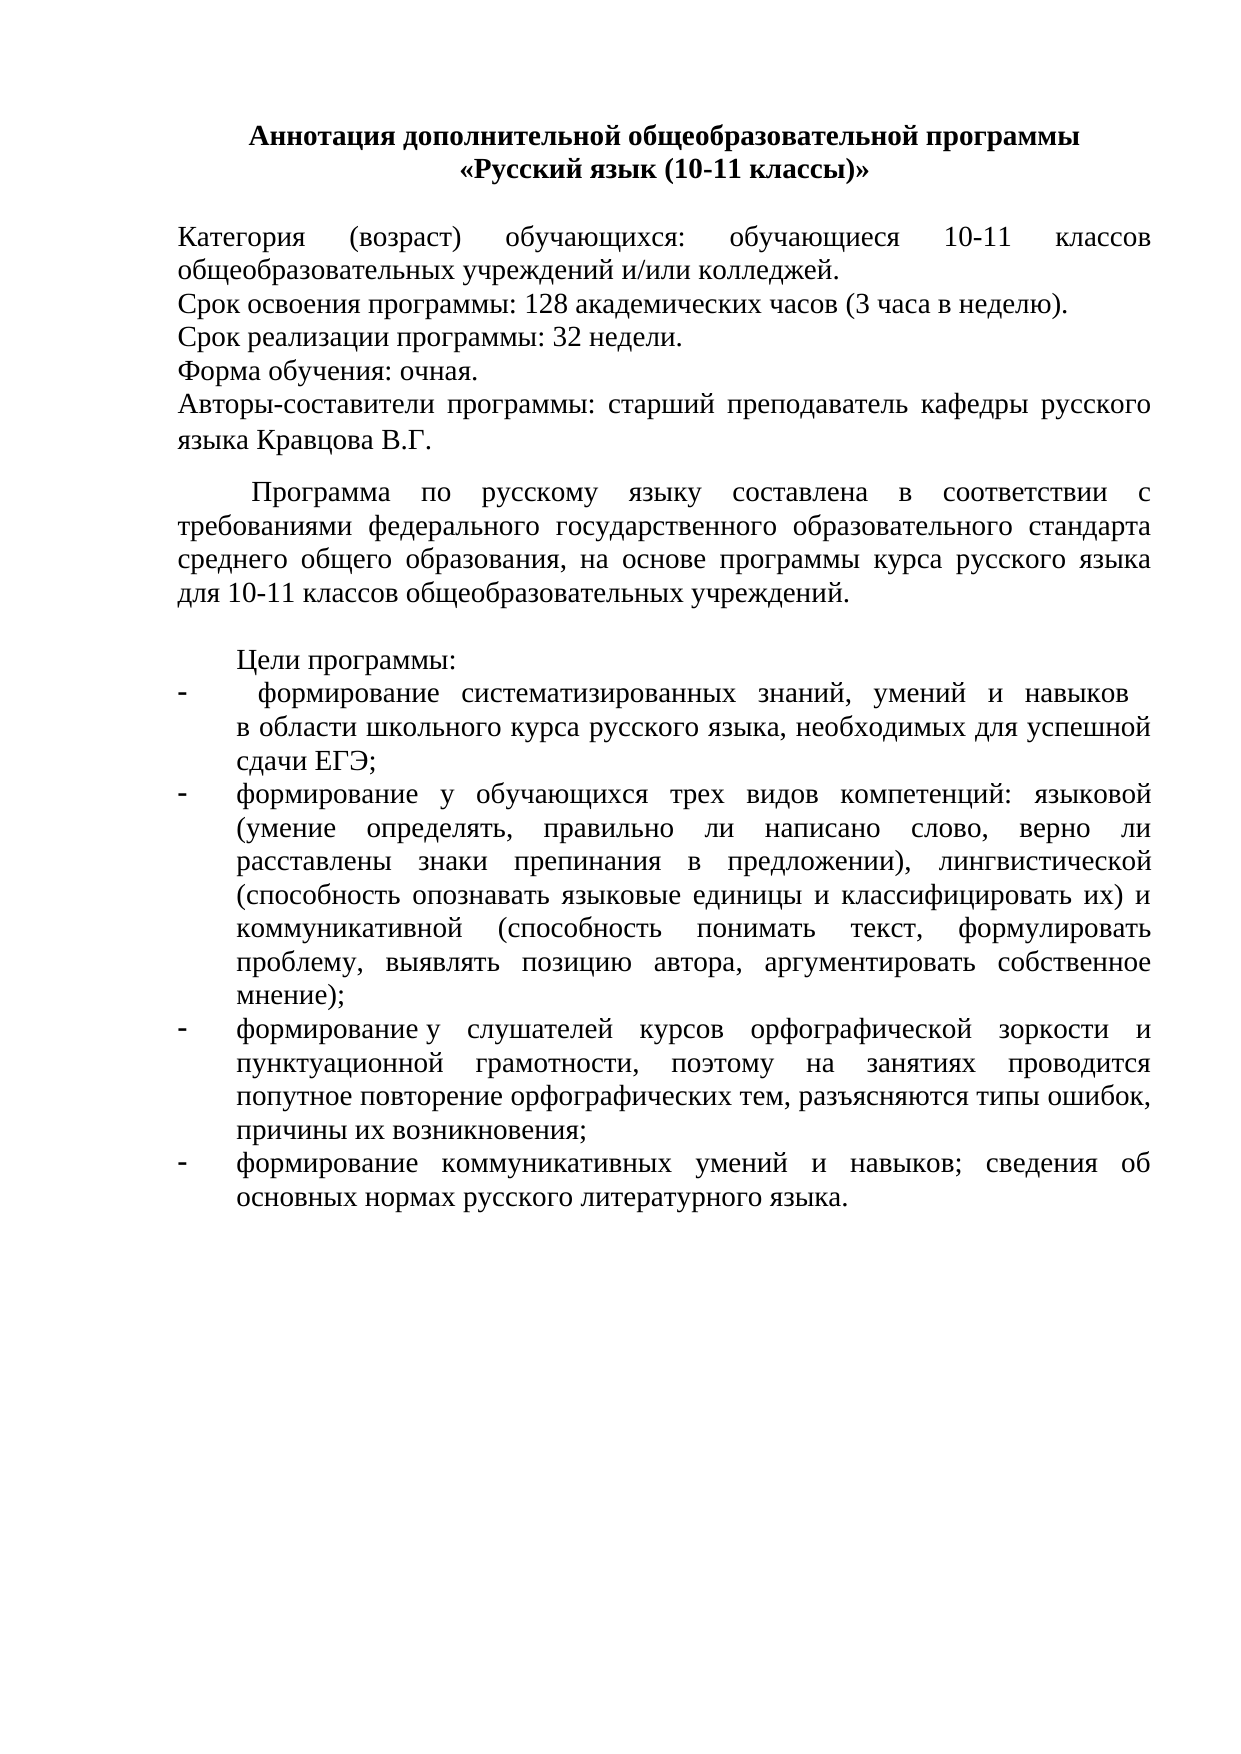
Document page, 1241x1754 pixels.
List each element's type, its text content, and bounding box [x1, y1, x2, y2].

list формирование коммуникативных умений и навыков; сведения об основных нормах русского литературного языка. [177, 1145, 1152, 1212]
text Программа по русскому языку составлена в соответствии с требованиями федерального государственного образовательного стандарта среднего общего образования, на основе программы курса русского языка для 10-11 классов общеобразовательных учреждений. [177, 474, 1152, 608]
text «Русский язык (10-11 классы)» [177, 152, 1152, 185]
list формирование у слушателей курсов орфографической зоркости и пунктуационной грамотности, поэтому на занятиях проводится попутное повторение орфографических тем, разъясняются типы ошибок, причины их возникновения; [177, 1011, 1152, 1145]
text Форма обучения: очная. [177, 353, 1152, 386]
text Цели программы: [177, 642, 1152, 675]
text Срок освоения программы: 128 академических часов (3 часа в неделю). [177, 286, 1152, 319]
text Срок реализации программы: 32 недели. [177, 319, 1152, 353]
text Аннотация дополнительной общеобразовательной программы [177, 118, 1152, 152]
text Категория (возраст) обучающихся: обучающиеся 10-11 классов общеобразовательных учреждений и/или колледжей. [177, 219, 1152, 286]
list формирование систематизированных знаний, умений и навыков в области школьного курса русского языка, необходимых для успешной сдачи ЕГЭ; [177, 675, 1152, 776]
text Авторы-составители программы: старший преподаватель кафедры русского языка Кравцова В.Г. [177, 386, 1152, 456]
list формирование у обучающихся трех видов компетенций: языковой (умение определять, правильно ли написано слово, верно ли расставлены знаки препинания в предложении), лингвистической (способность опознавать языковые единицы и классифицировать их) и коммуникативной (способность понимать текст, формулировать проблему, выявлять позицию автора, аргументировать собственное мнение); [177, 776, 1152, 1011]
